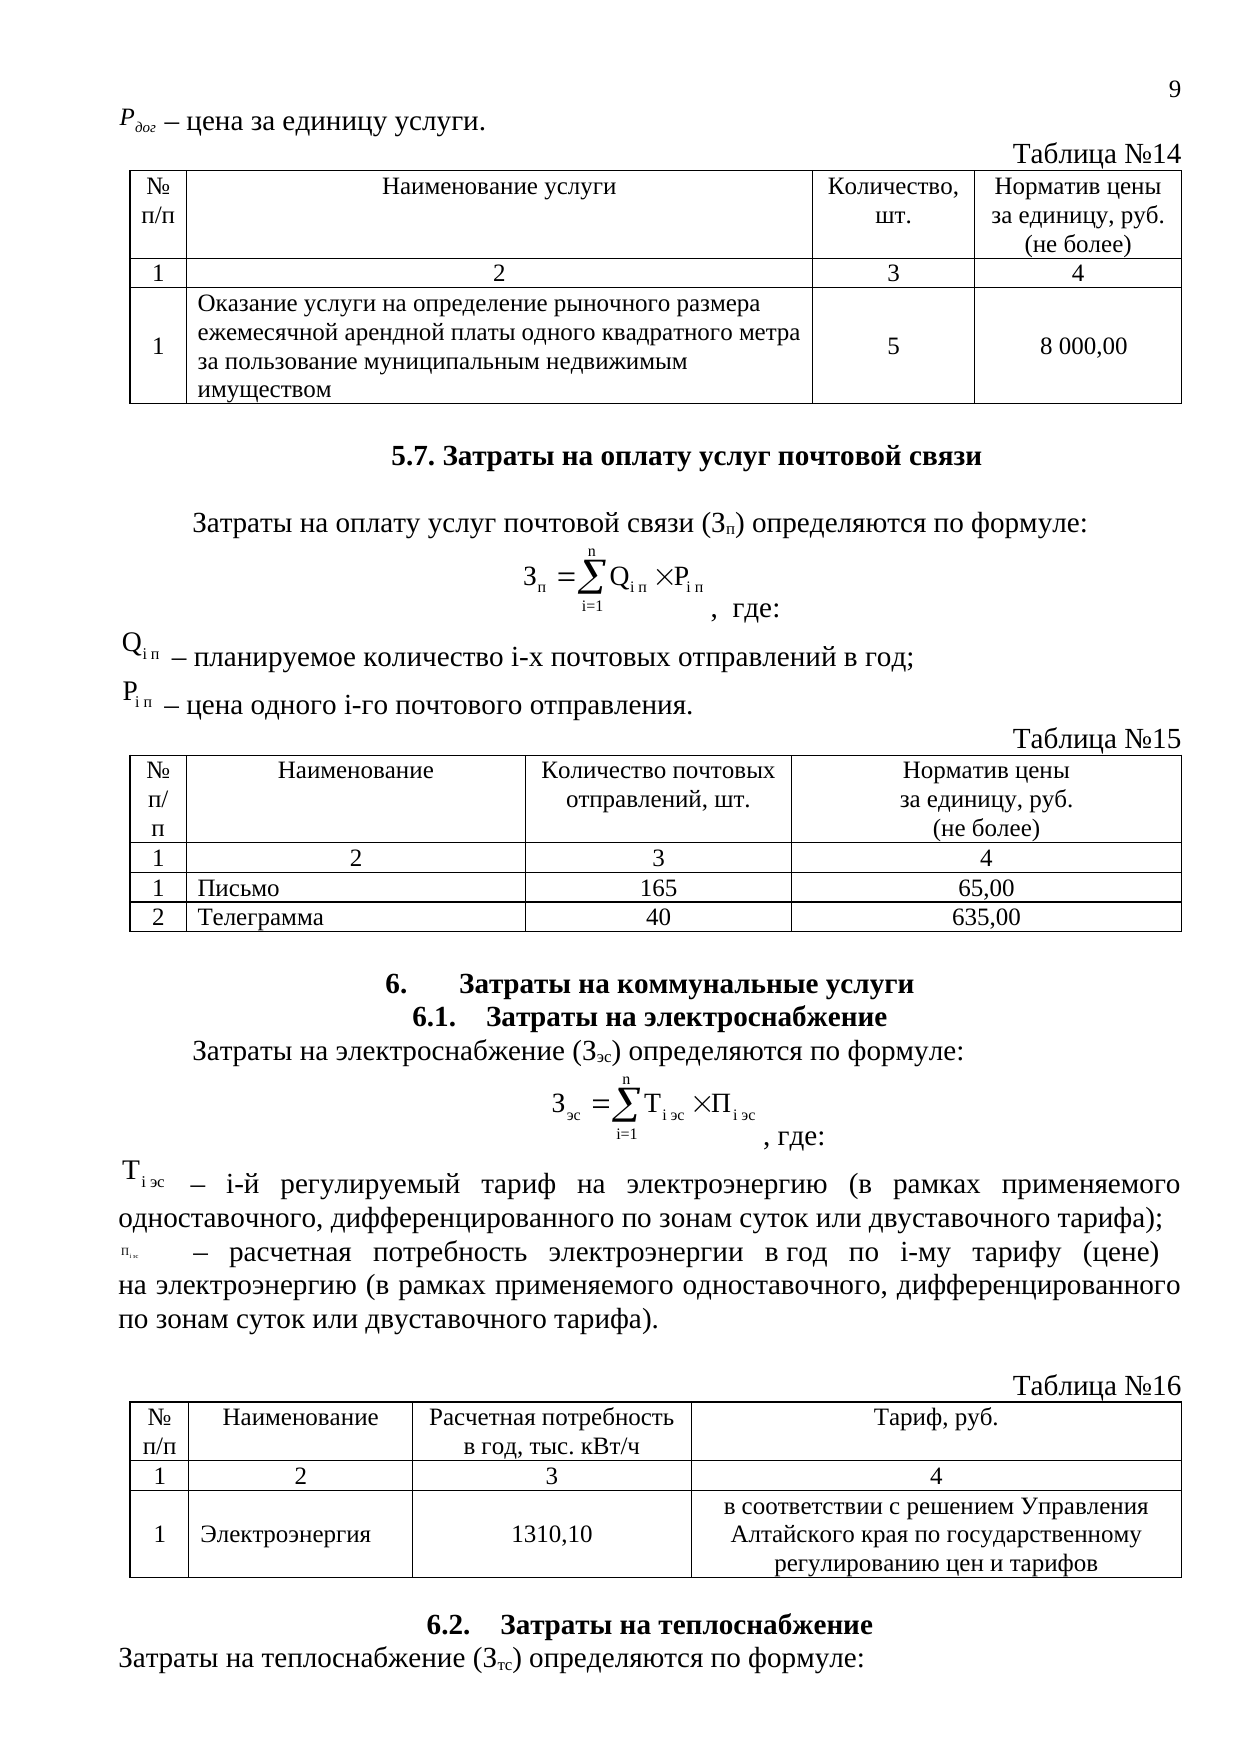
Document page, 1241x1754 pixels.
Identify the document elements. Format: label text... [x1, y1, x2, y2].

table_cell 2 [187, 259, 812, 287]
table_header Наименование [187, 756, 525, 842]
table_header Количество почтовых отправлений, шт. [526, 756, 791, 842]
text 6.1. Затраты на электроснабжение [118, 999, 1181, 1033]
table_cell 1 [131, 288, 186, 403]
list 5.7. Затраты на оплату услуг почтовой связи [192, 438, 1181, 471]
table_header Расчетная потребность в год, тыс. кВт/ч [413, 1403, 691, 1460]
table_cell Электроэнергия [189, 1491, 412, 1577]
text , где: [118, 538, 1181, 623]
table_cell 2 [189, 1461, 412, 1490]
table_cell 1 [131, 843, 186, 872]
table_cell 65,00 [792, 873, 1181, 901]
table_cell 1310,10 [413, 1491, 691, 1577]
table_cell 1 [131, 259, 186, 287]
table_cell 635,00 [792, 903, 1181, 931]
table_header Наименование услуги [187, 171, 812, 257]
table_header Количество, шт. [813, 171, 974, 257]
table_header № п/п [131, 171, 186, 257]
text – цена за единицу услуги. [118, 103, 1181, 137]
table_cell Телеграмма [187, 903, 525, 931]
table_header Норматив цены за единицу, руб. (не более) [975, 171, 1181, 257]
table_cell 2 [187, 843, 525, 872]
table_cell 1 [131, 1461, 188, 1490]
table_header Наименование [189, 1403, 412, 1460]
text Затраты на электроснабжение (Зэс) определяются по формуле: [118, 1033, 1181, 1066]
text Затраты на теплоснабжение (Зтс) определяются по формуле: [118, 1640, 1181, 1674]
text 6. Затраты на коммунальные услуги [118, 966, 1181, 999]
table_header № п/п [131, 1403, 188, 1460]
table_cell 1 [131, 1491, 188, 1577]
text , где: [118, 1066, 1181, 1151]
text Затраты на оплату услуг почтовой связи (Зп) определяются по формуле: [118, 505, 1181, 538]
list – расчетная потребность электроэнергии в год по i-му тарифу (цене) на электроэнергию (в рамках применяемого одноставочного, дифференцированного по зонам суток или двуставочного тарифа). [118, 1234, 1181, 1334]
table_cell Оказание услуги на определение рыночного размера ежемесячной арендной платы одного квадратного метра за пользование муниципальным недвижимым имуществом [187, 288, 812, 403]
table_cell 3 [813, 259, 974, 287]
text Таблица №16 [118, 1368, 1181, 1401]
text – i-й регулируемый тариф на электроэнергию (в рамках применяемого одноставочного, дифференцированного по зонам суток или двуставочного тарифа); [118, 1151, 1181, 1234]
table_cell в соответствии с решением Управления Алтайского края по государственному регулированию цен и тарифов [692, 1491, 1181, 1577]
table_cell 8 000,00 [975, 288, 1181, 403]
text Таблица №14 [118, 137, 1181, 170]
text – планируемое количество i-х почтовых отправлений в год; [118, 623, 1181, 672]
text 6.2. Затраты на теплоснабжение [118, 1607, 1181, 1640]
table_cell 3 [413, 1461, 691, 1490]
table_cell 4 [692, 1461, 1181, 1490]
table_cell 3 [526, 843, 791, 872]
table_cell 4 [975, 259, 1181, 287]
table_cell Письмо [187, 873, 525, 901]
table_cell 1 [131, 873, 186, 901]
table_cell 4 [792, 843, 1181, 872]
table_header № п/п [131, 756, 186, 842]
table_header Тариф, руб. [692, 1403, 1181, 1460]
table_cell 2 [131, 903, 186, 931]
table_cell 5 [813, 288, 974, 403]
table_cell 40 [526, 903, 791, 931]
table_cell 165 [526, 873, 791, 901]
table_header Норматив цены за единицу, руб. (не более) [792, 756, 1181, 842]
text – цена одного i-го почтового отправления. [118, 672, 1181, 721]
text Таблица №15 [118, 721, 1181, 754]
